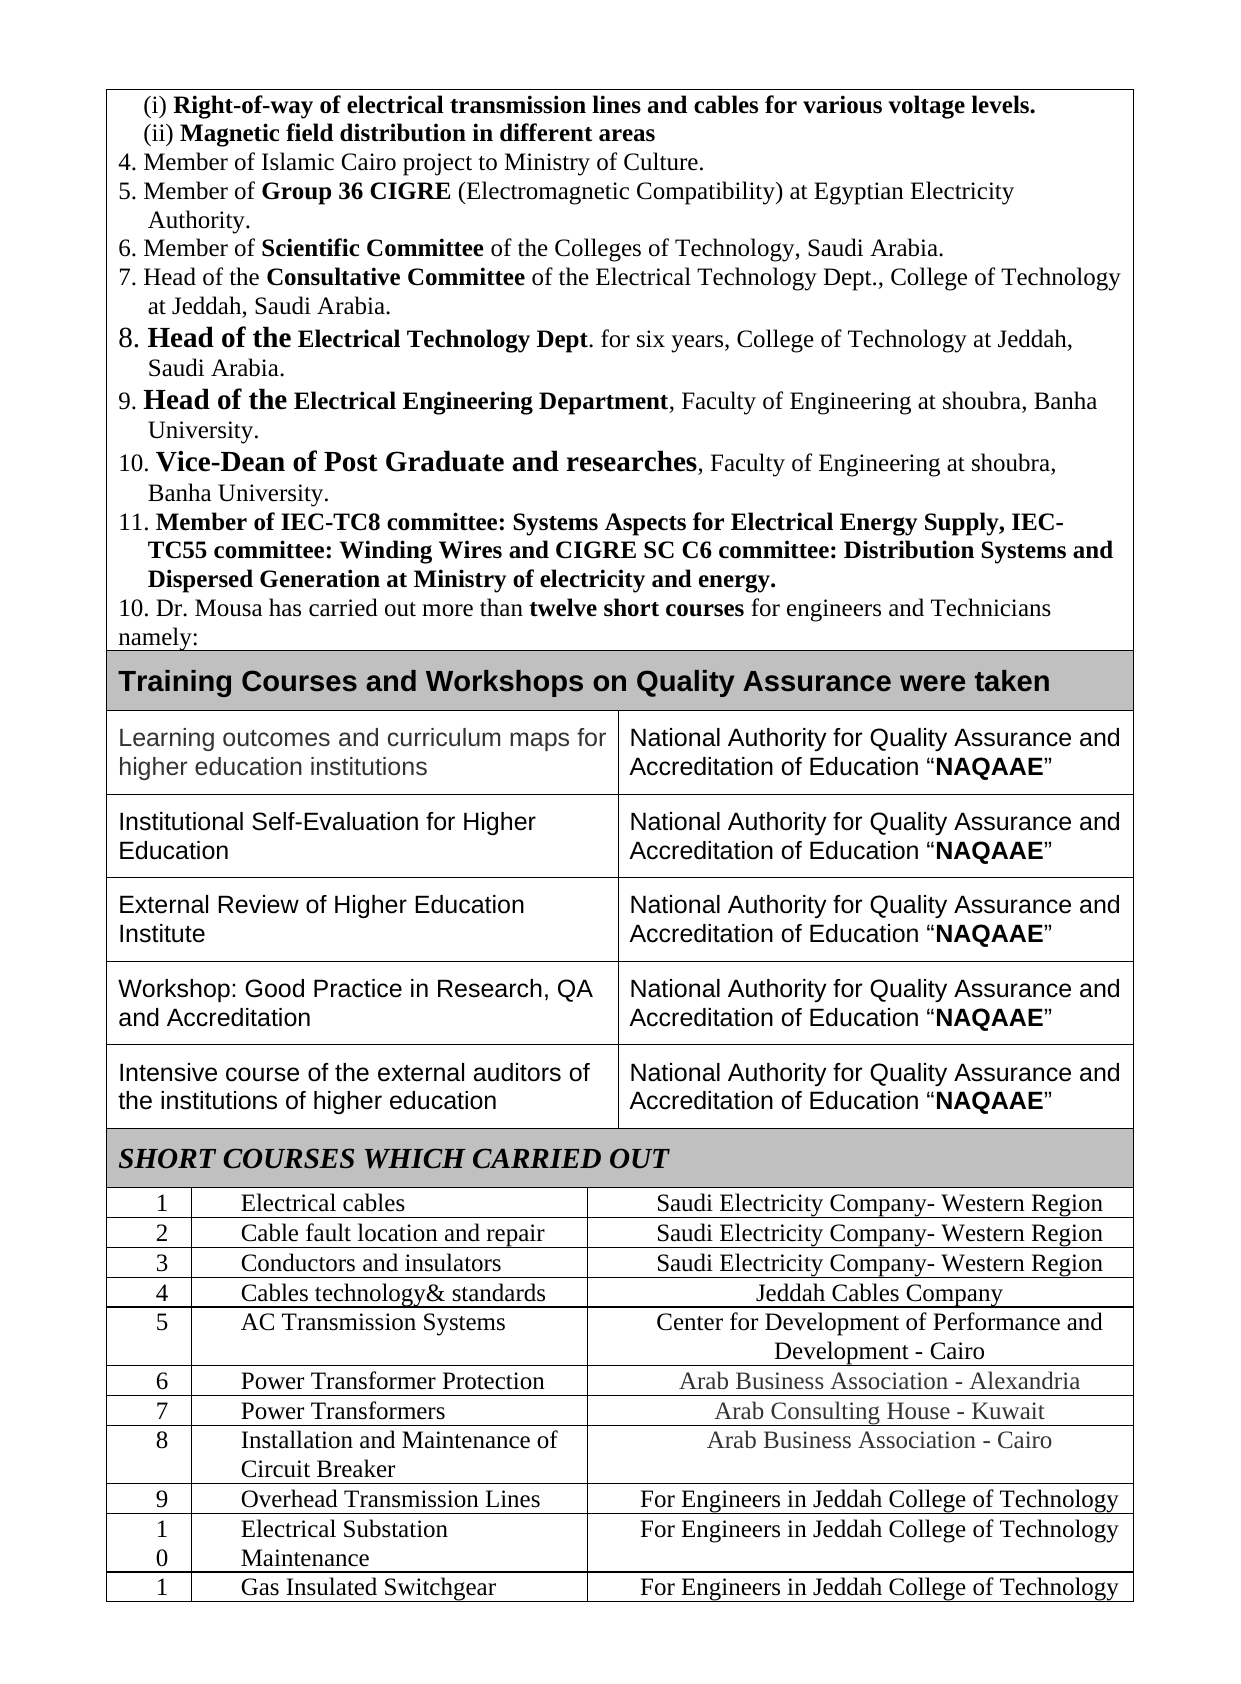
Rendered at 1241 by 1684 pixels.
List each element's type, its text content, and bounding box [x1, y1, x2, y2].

table_cell SHORT COURSES WHICH CARRIED OUT [107, 1129, 1133, 1187]
table_cell Jeddah Cables Company [588, 1278, 1133, 1306]
table_cell 3 [107, 1248, 191, 1277]
table_cell 2 [107, 1218, 191, 1247]
table_cell Overhead Transmission Lines [192, 1484, 587, 1513]
table_cell National Authority for Quality Assurance and Accreditation of Education “NAQAAE” [619, 795, 1133, 877]
table_cell Electrical Substation Maintenance [192, 1514, 587, 1571]
table_cell Arab Consulting House - Kuwait [588, 1396, 1133, 1424]
table_cell Training Courses and Workshops on Quality Assurance were taken [107, 651, 1133, 710]
table_cell 9 [107, 1484, 191, 1513]
table_cell National Authority for Quality Assurance and Accreditation of Education “NAQAAE” [619, 711, 1133, 793]
table_cell 6 [107, 1366, 191, 1395]
table_cell 1 [107, 1188, 191, 1217]
table_cell 4 [107, 1278, 191, 1306]
table_cell Center for Development of Performance and Development - Cairo [588, 1308, 1133, 1365]
table_cell Arab Business Association - Cairo [588, 1426, 1133, 1483]
table_cell Institutional Self-Evaluation for Higher Education [107, 795, 618, 877]
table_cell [588, 1484, 1133, 1513]
table_cell Cable fault location and repair [192, 1218, 587, 1247]
table_cell Arab Business Association - Alexandria [588, 1366, 1133, 1395]
table_cell 10 [107, 1514, 191, 1571]
table_cell Power Transformers [192, 1396, 587, 1424]
table_cell Saudi Electricity Company- Western Region [588, 1188, 1133, 1217]
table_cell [107, 90, 1133, 650]
table_cell Intensive course of the external auditors of the institutions of higher education [107, 1045, 618, 1128]
table_cell Cables technology& standards [192, 1278, 587, 1306]
table_cell 8 [107, 1426, 191, 1483]
table_cell National Authority for Quality Assurance and Accreditation of Education “NAQAAE” [619, 878, 1133, 961]
table_cell Installation and Maintenance of Circuit Breaker [192, 1426, 587, 1483]
table_cell Conductors and insulators [192, 1248, 587, 1277]
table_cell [588, 1573, 1133, 1601]
table_cell National Authority for Quality Assurance and Accreditation of Education “NAQAAE” [619, 962, 1133, 1044]
table_cell Saudi Electricity Company- Western Region [588, 1248, 1133, 1277]
table_cell National Authority for Quality Assurance and Accreditation of Education “NAQAAE” [619, 1045, 1133, 1128]
table_cell AC Transmission Systems [192, 1308, 587, 1365]
table_cell External Review of Higher Education Institute [107, 878, 618, 961]
table_cell 7 [107, 1396, 191, 1424]
table_cell Saudi Electricity Company- Western Region [588, 1218, 1133, 1247]
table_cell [192, 1573, 587, 1601]
table_cell Electrical cables [192, 1188, 587, 1217]
table_cell Workshop: Good Practice in Research, QA and Accreditation [107, 962, 618, 1044]
table_cell Learning outcomes and curriculum maps for higher education institutions [107, 711, 618, 793]
table_cell Power Transformer Protection [192, 1366, 587, 1395]
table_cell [588, 1514, 1133, 1571]
table_cell 11 [107, 1573, 191, 1601]
table_cell 5 [107, 1308, 191, 1365]
